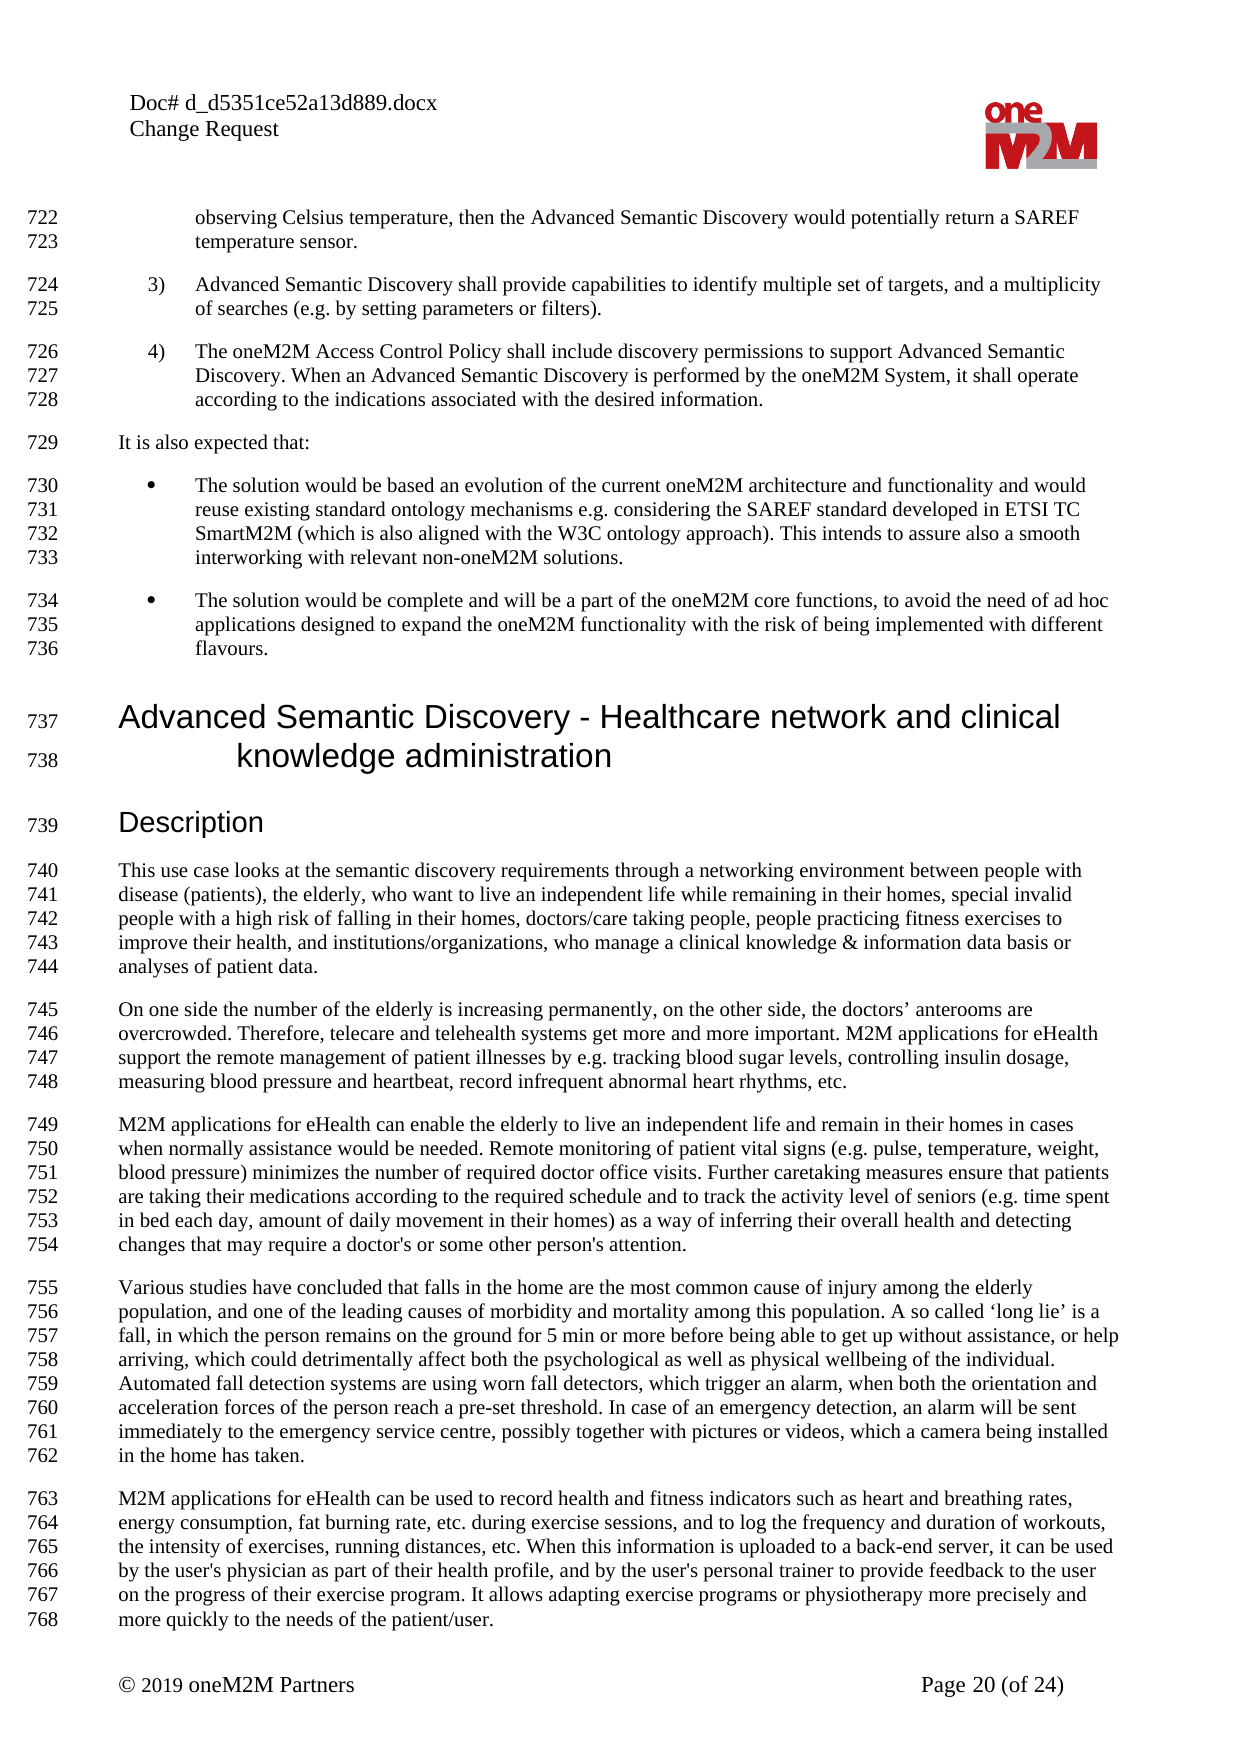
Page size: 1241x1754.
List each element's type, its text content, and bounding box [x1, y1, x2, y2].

subtitle Description [118, 805, 1122, 839]
subtitle Advanced Semantic Discovery - Healthcare network and clinical knowledge administration [118, 697, 1122, 774]
text Various studies have concluded that falls in the home are the most common cause of injury among the elderly population, and one of the leading causes of morbidity and mortality among this population. A so called ‘long lie’ is a fall, in which the person remains on the ground for 5 min or more before being able to get up without assistance, or help arriving, which could detrimentally affect both the psychological as well as physical wellbeing of the individual. Automated fall detection systems are using worn fall detectors, which trigger an alarm, when both the orientation and acceleration forces of the person reach a pre-set threshold. In case of an emergency detection, an alarm will be sent immediately to the emergency service centre, possibly together with pictures or videos, which a camera being installed in the home has taken. [118, 1275, 1122, 1467]
picture [971, 88, 1111, 184]
list Advanced Semantic Discovery shall provide capabilities to identify multiple set of targets, and a multiplicity of searches (e.g. by setting parameters or filters). [148, 272, 1122, 320]
list The oneM2M Access Control Policy shall include discovery permissions to support Advanced Semantic Discovery. When an Advanced Semantic Discovery is performed by the oneM2M System, it shall operate according to the indications associated with the desired information. [148, 339, 1122, 411]
text M2M applications for eHealth can enable the elderly to live an independent life and remain in their homes in cases when normally assistance would be needed. Remote monitoring of patient vital signs (e.g. pulse, temperature, weight, blood pressure) minimizes the number of required doctor office visits. Further caretaking measures ensure that patients are taking their medications according to the required schedule and to track the activity level of seniors (e.g. time spent in bed each day, amount of daily movement in their homes) as a way of inferring their overall health and detecting changes that may require a doctor's or some other person's attention. [118, 1112, 1122, 1256]
text It is also expected that: [118, 430, 1122, 454]
text M2M applications for eHealth can be used to record health and fitness indicators such as heart and breathing rates, energy consumption, fat burning rate, etc. during exercise sessions, and to log the frequency and duration of workouts, the intensity of exercises, running distances, etc. When this information is uploaded to a back-end server, it can be used by the user's physician as part of their health profile, and by the user's personal trainer to provide feedback to the user on the progress of their exercise program. It allows adapting exercise programs or physiotherapy more precisely and more quickly to the needs of the patient/user. [118, 1486, 1122, 1631]
text On one side the number of the elderly is increasing permanently, on the other side, the doctors’ anterooms are overcrowded. Therefore, telecare and telehealth systems get more and more important. M2M applications for eHealth support the remote management of patient illnesses by e.g. tracking blood sugar levels, controlling insulin dosage, measuring blood pressure and heartbeat, record infrequent abnormal heart rhythms, etc. [118, 997, 1122, 1093]
list The solution would be complete and will be a part of the oneM2M core functions, to avoid the need of ad hoc applications designed to expand the oneM2M functionality with the risk of being implemented with different flavours. [148, 588, 1122, 660]
text This use case looks at the semantic discovery requirements through a networking environment between people with disease (patients), the elderly, who want to live an independent life while remaining in their homes, special invalid people with a high risk of falling in their homes, doctors/care taking people, people practicing fitness exercises to improve their health, and institutions/organizations, who manage a clinical knowledge & information data basis or analyses of patient data. [118, 858, 1122, 978]
list The solution would be based an evolution of the current oneM2M architecture and functionality and would reuse existing standard ontology mechanisms e.g. considering the SAREF standard developed in ETSI TC SmartM2M (which is also aligned with the W3C ontology approach). This intends to assure also a smooth interworking with relevant non-oneM2M solutions. [148, 473, 1122, 569]
